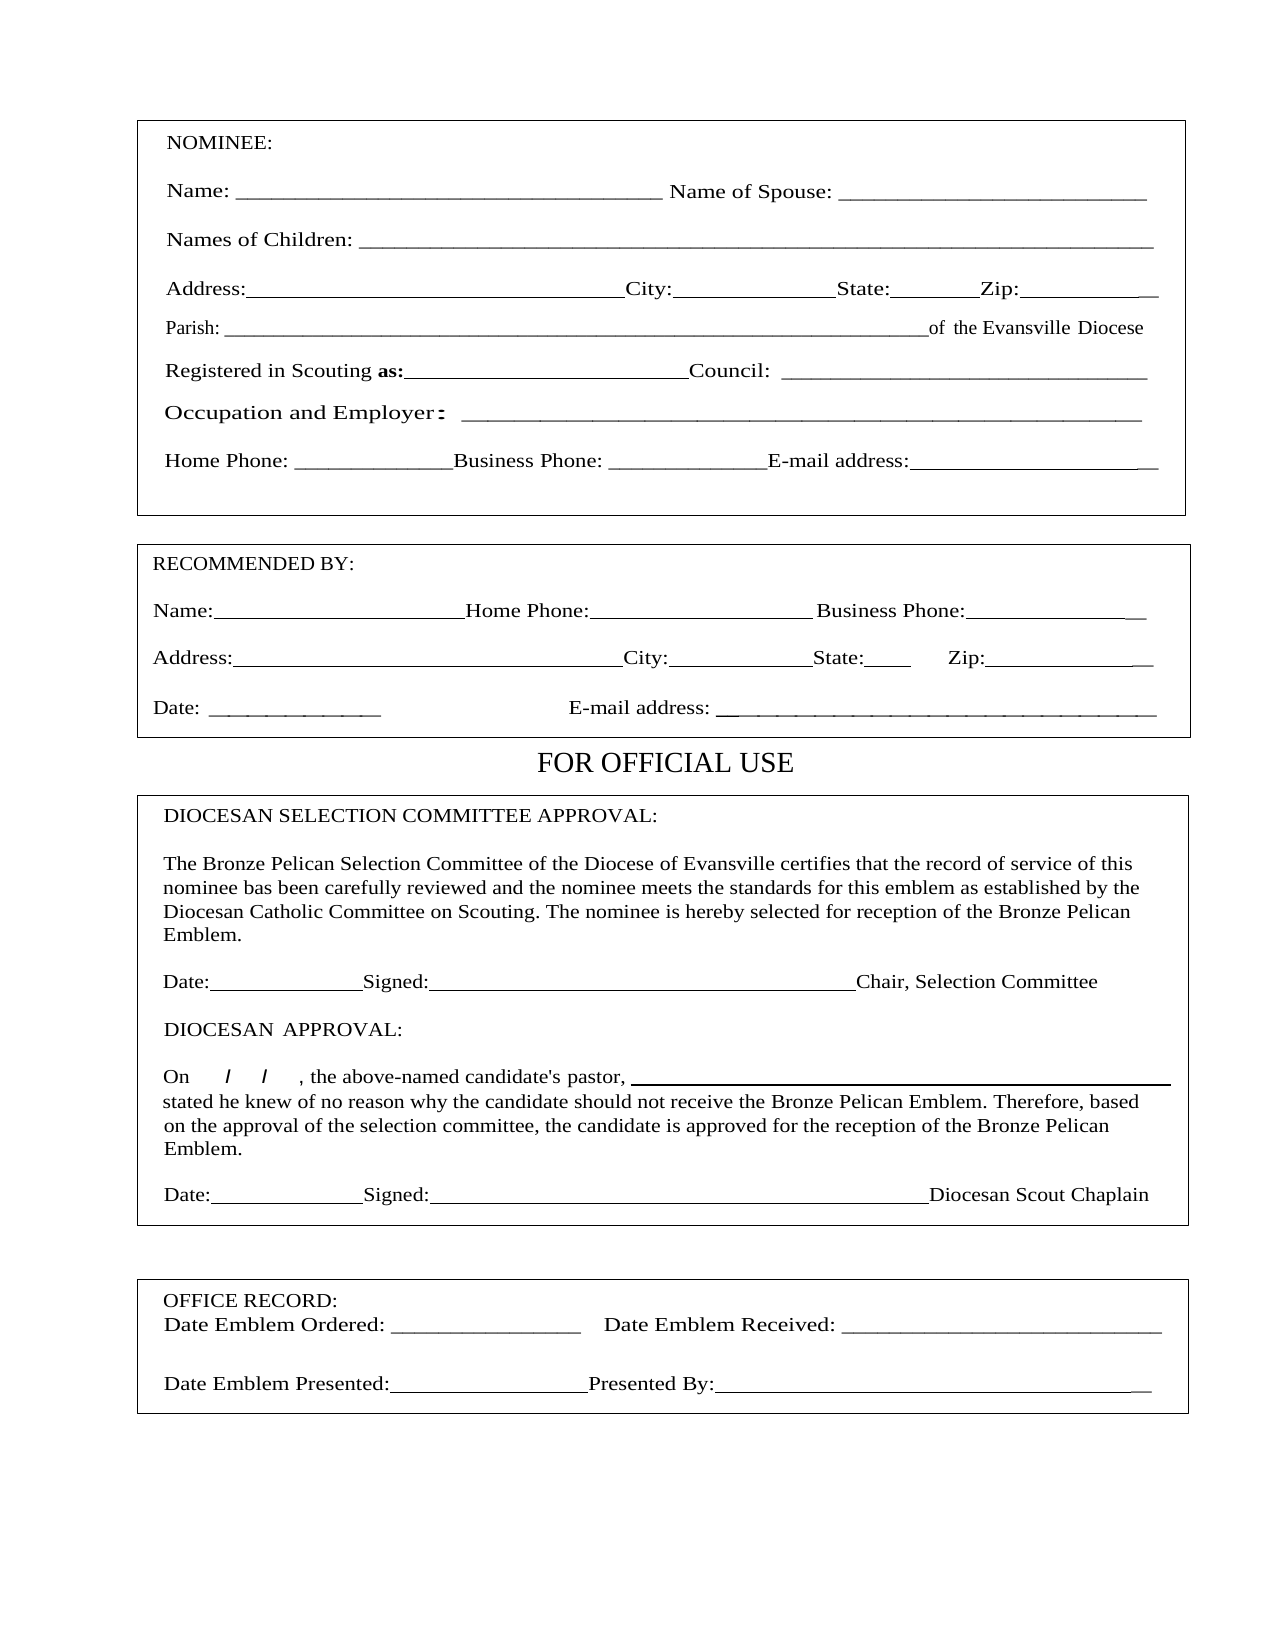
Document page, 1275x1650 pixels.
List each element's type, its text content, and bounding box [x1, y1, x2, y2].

text FOR OFFICIAL USE [137, 745, 1194, 779]
